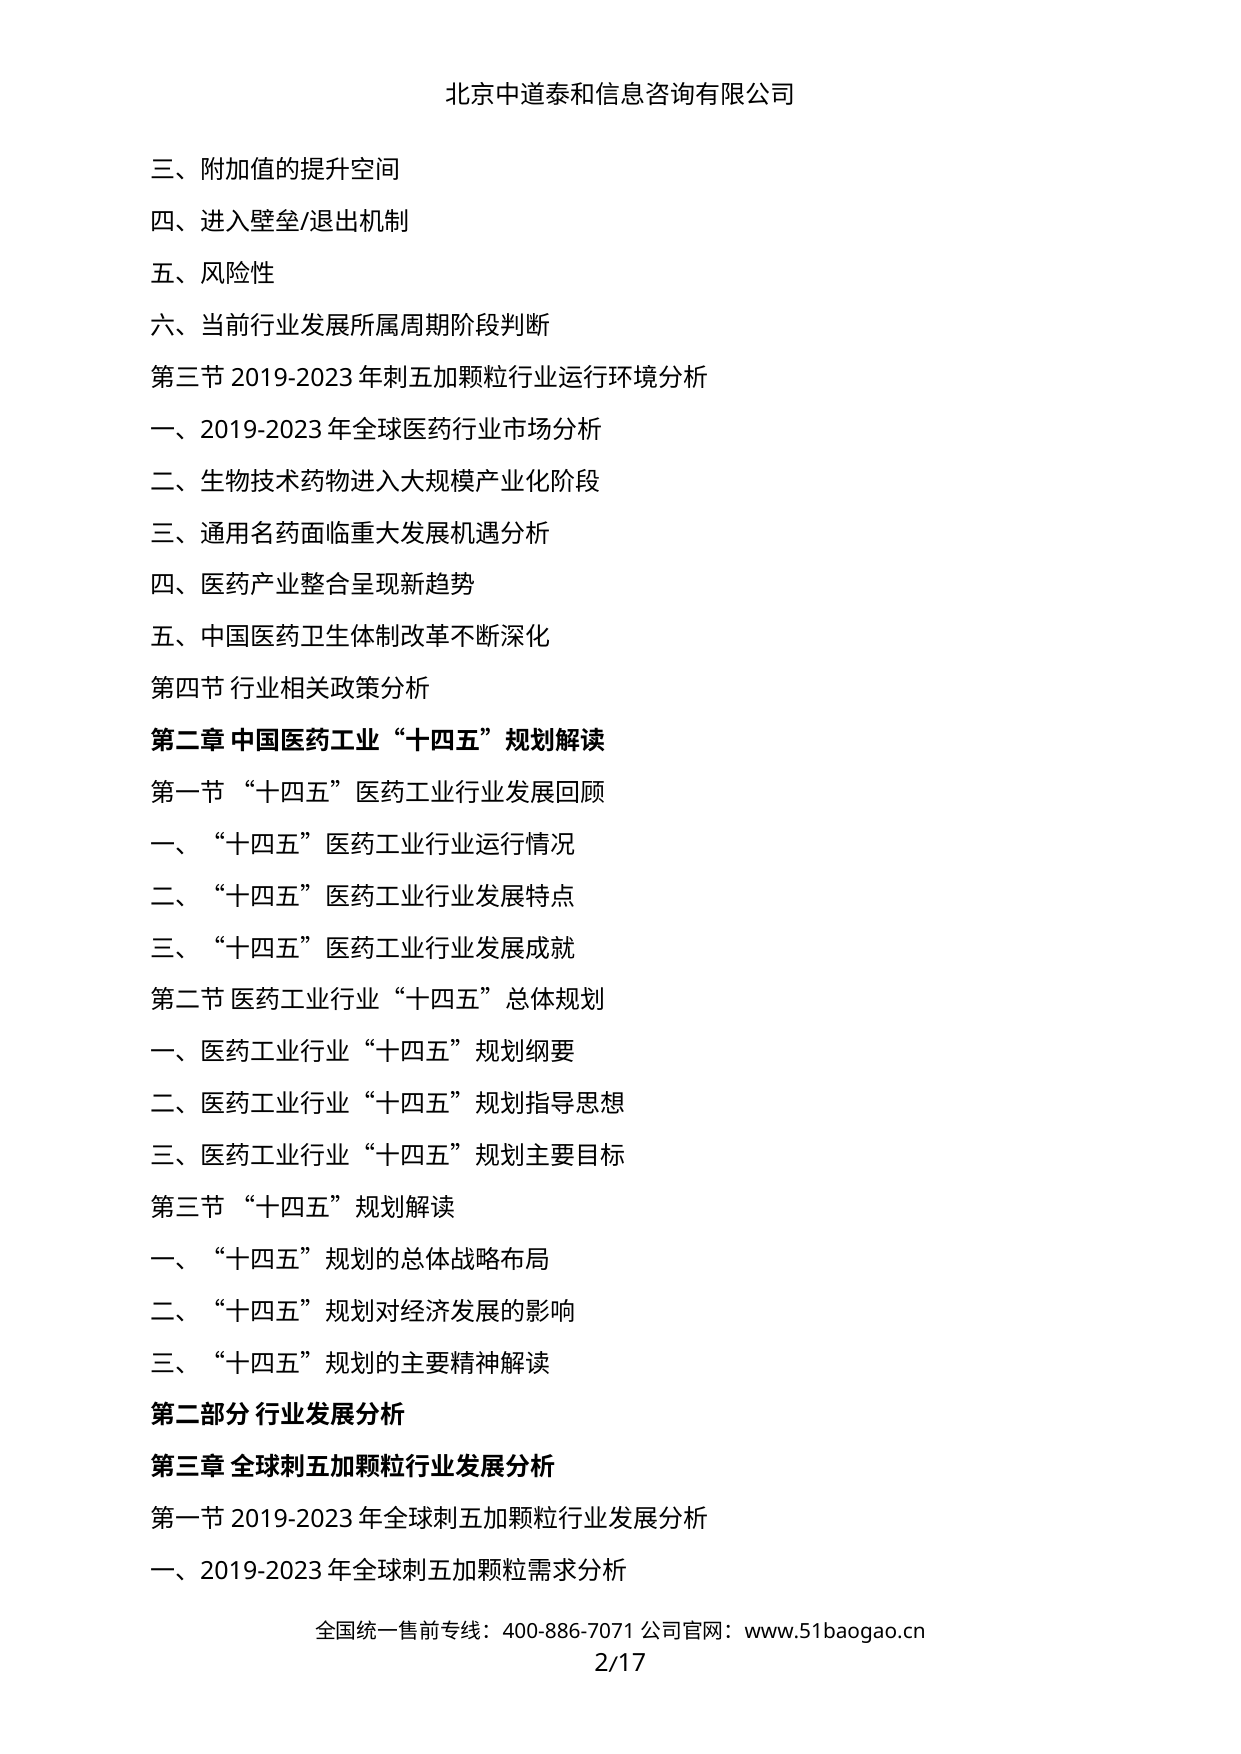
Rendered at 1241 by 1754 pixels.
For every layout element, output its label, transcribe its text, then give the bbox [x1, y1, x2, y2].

text 第二章 中国医药工业“十四五”规划解读 [150, 721, 1090, 757]
text 六、当前行业发展所属周期阶段判断 [150, 306, 1090, 342]
text 一、“十四五”医药工业行业运行情况 [150, 824, 1090, 861]
text 第二部分 行业发展分析 [150, 1395, 1090, 1431]
text 二、“十四五”规划对经济发展的影响 [150, 1291, 1090, 1327]
text 第三章 全球刺五加颗粒行业发展分析 [150, 1447, 1090, 1483]
text 第三节 2019-2023年刺五加颗粒行业运行环境分析 [150, 357, 1090, 394]
text 一、医药工业行业“十四五”规划纲要 [150, 1032, 1090, 1068]
text 一、2019-2023年全球医药行业市场分析 [150, 409, 1090, 446]
text 三、通用名药面临重大发展机遇分析 [150, 513, 1090, 549]
text 三、附加值的提升空间 [150, 150, 1090, 186]
text 二、“十四五”医药工业行业发展特点 [150, 876, 1090, 912]
text 一、“十四五”规划的总体战略布局 [150, 1239, 1090, 1276]
text 第一节 2019-2023年全球刺五加颗粒行业发展分析 [150, 1499, 1090, 1535]
text 五、风险性 [150, 254, 1090, 290]
text 二、医药工业行业“十四五”规划指导思想 [150, 1084, 1090, 1120]
text 一、2019-2023年全球刺五加颗粒需求分析 [150, 1551, 1090, 1587]
text 第四节 行业相关政策分析 [150, 669, 1090, 705]
text 五、中国医药卫生体制改革不断深化 [150, 617, 1090, 653]
text 第二节 医药工业行业“十四五”总体规划 [150, 980, 1090, 1016]
text 第一节 “十四五”医药工业行业发展回顾 [150, 772, 1090, 809]
text 二、生物技术药物进入大规模产业化阶段 [150, 461, 1090, 497]
text 三、“十四五”医药工业行业发展成就 [150, 928, 1090, 964]
text 三、医药工业行业“十四五”规划主要目标 [150, 1136, 1090, 1172]
text 四、进入壁垒/退出机制 [150, 202, 1090, 238]
text 四、医药产业整合呈现新趋势 [150, 565, 1090, 601]
text 三、“十四五”规划的主要精神解读 [150, 1343, 1090, 1379]
text 第三节 “十四五”规划解读 [150, 1187, 1090, 1224]
